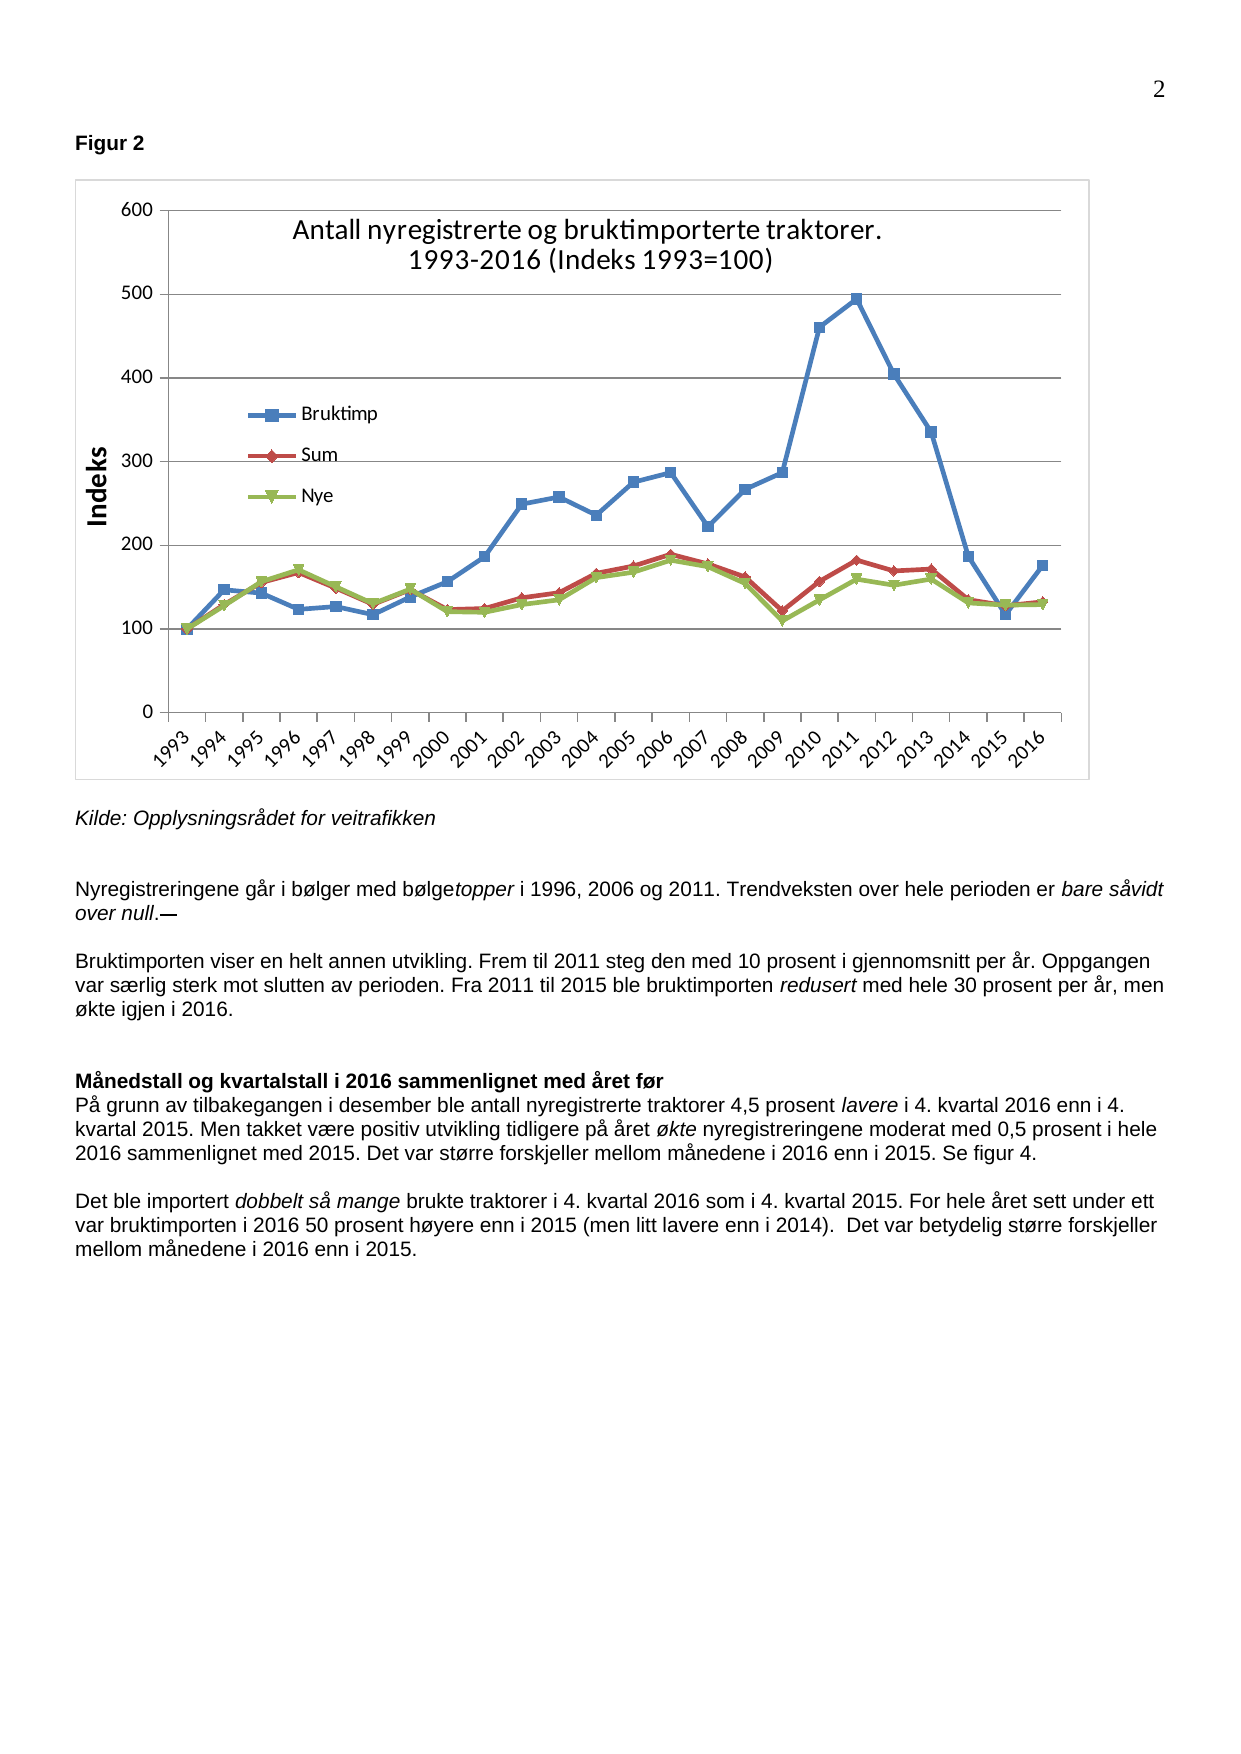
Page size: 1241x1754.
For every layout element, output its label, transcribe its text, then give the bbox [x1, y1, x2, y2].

text Bruktimporten viser en helt annen utvikling. Frem til 2011 steg den med 10 prosent i gjennomsnitt per år. Oppgangen var særlig sterk mot slutten av perioden. Fra 2011 til 2015 ble bruktimporten redusert med hele 30 prosent per år, men økte igjen i 2016. [75, 949, 1165, 1021]
text Månedstall og kvartalstall i 2016 sammenlignet med året før [75, 1069, 1165, 1093]
text Figur 2 [75, 131, 1165, 155]
text Det ble importert dobbelt så mange brukte traktorer i 4. kvartal 2016 som i 4. kvartal 2015. For hele året sett under ett var bruktimporten i 2016 50 prosent høyere enn i 2015 (men litt lavere enn i 2014). Det var betydelig større forskjeller mellom månedene i 2016 enn i 2015. [75, 1189, 1165, 1261]
text På grunn av tilbakegangen i desember ble antall nyregistrerte traktorer 4,5 prosent lavere i 4. kvartal 2016 enn i 4. kvartal 2015. Men takket være positiv utvikling tidligere på året økte nyregistreringene moderat med 0,5 prosent i hele 2016 sammenlignet med 2015. Det var større forskjeller mellom månedene i 2016 enn i 2015. Se figur 4. [75, 1093, 1165, 1165]
text Kilde: Opplysningsrådet for veitrafikken [75, 805, 1165, 829]
text Nyregistreringene går i bølger med bølgetopper i 1996, 2006 og 2011. Trendveksten over hele perioden er bare såvidt over null. [75, 877, 1165, 925]
